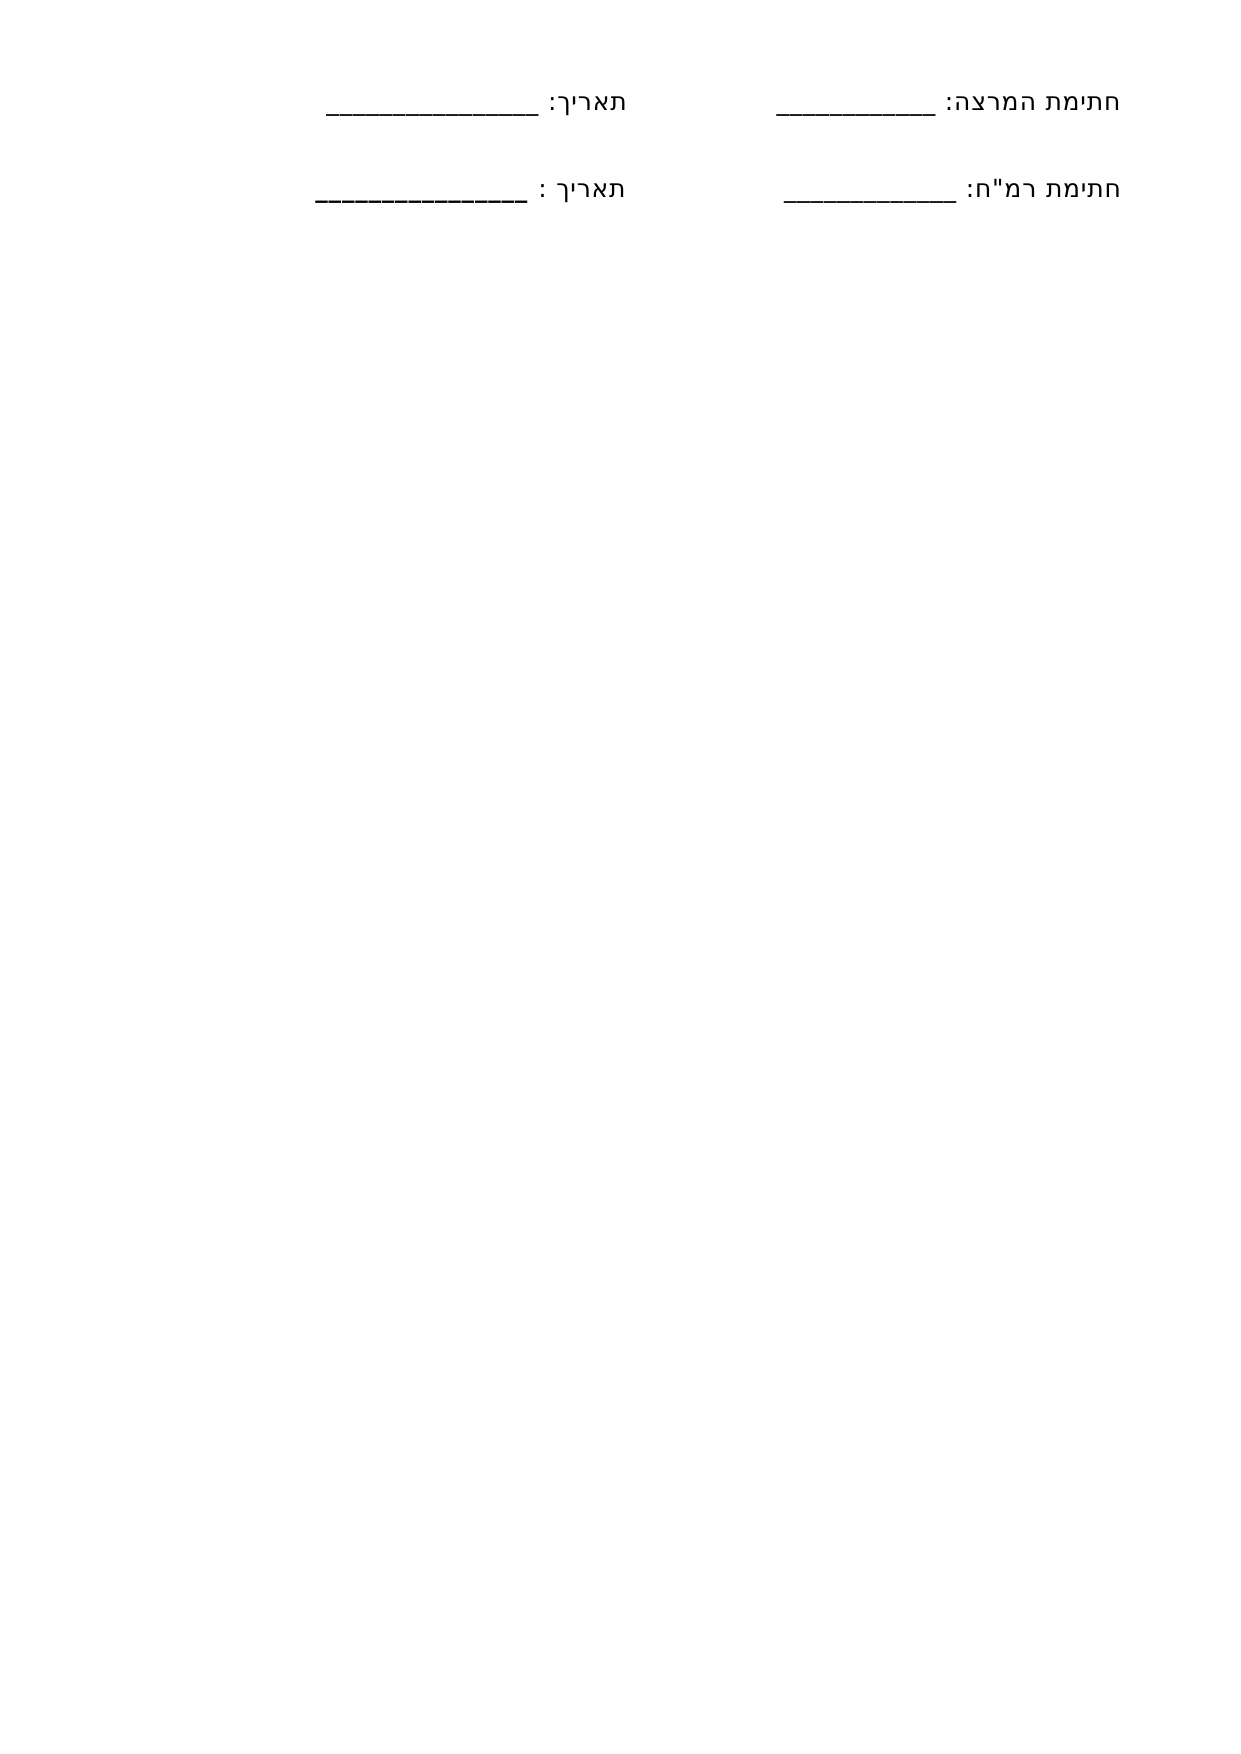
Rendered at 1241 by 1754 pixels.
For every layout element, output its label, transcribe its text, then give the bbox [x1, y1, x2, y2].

text חתימת המרצה: ____________ תאריך: ________________ [118, 87, 1122, 117]
text חתימת רמ"ח: _____________ תאריך : ________________ [118, 174, 1122, 203]
